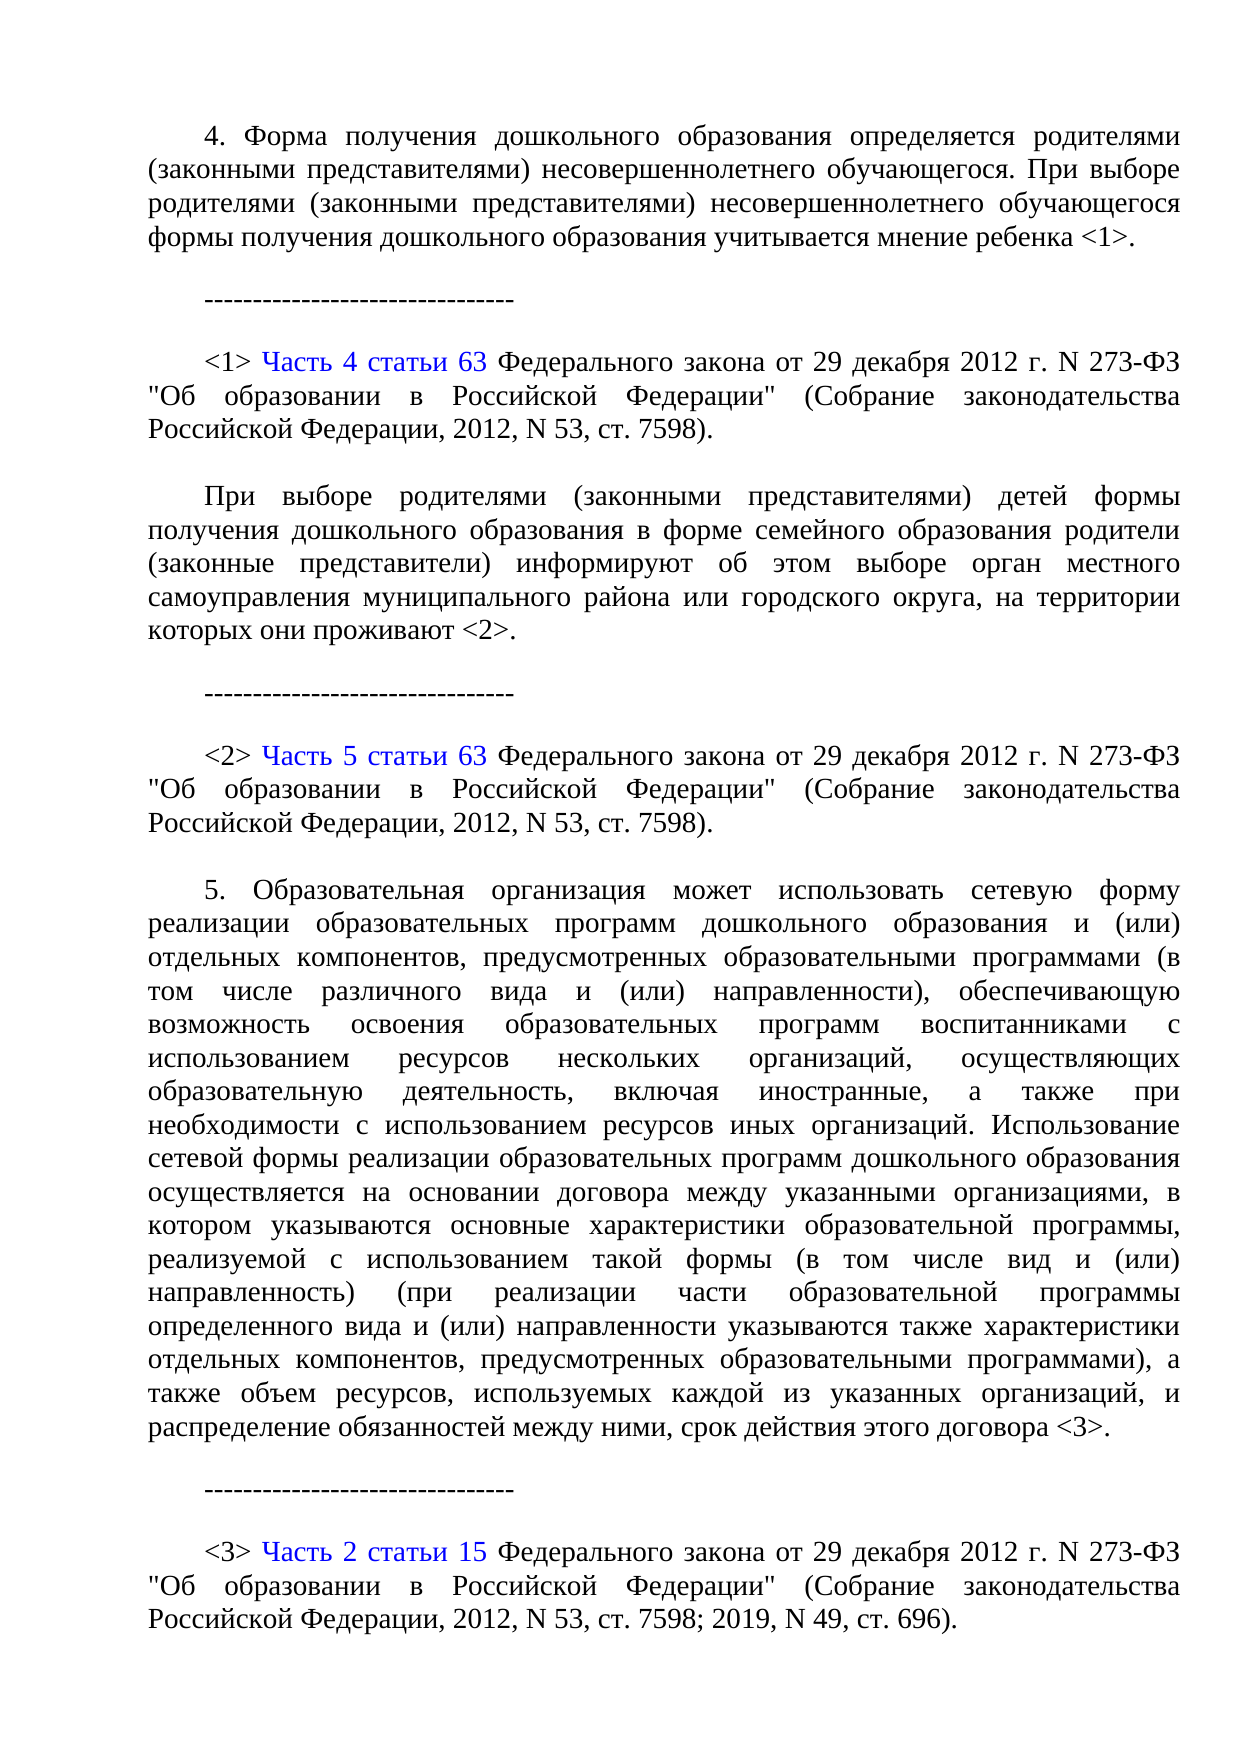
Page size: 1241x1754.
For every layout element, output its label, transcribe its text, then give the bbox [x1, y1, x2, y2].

text -------------------------------- [148, 281, 1181, 315]
text -------------------------------- [148, 675, 1181, 709]
text 5. Образовательная организация может использовать сетевую форму реализации образовательных программ дошкольного образования и (или) отдельных компонентов, предусмотренных образовательными программами (в том числе различного вида и (или) направленности), обеспечивающую возможность освоения образовательных программ воспитанниками с использованием ресурсов нескольких организаций, осуществляющих образовательную деятельность, включая иностранные, а также при необходимости с использованием ресурсов иных организаций. Использование сетевой формы реализации образовательных программ дошкольного образования осуществляется на основании договора между указанными организациями, в котором указываются основные характеристики образовательной программы, реализуемой с использованием такой формы (в том числе вид и (или) направленность) (при реализации части образовательной программы определенного вида и (или) направленности указываются также характеристики отдельных компонентов, предусмотренных образовательными программами), а также объем ресурсов, используемых каждой из указанных организаций, и распределение обязанностей между ними, срок действия этого договора <3>. [148, 872, 1181, 1442]
text -------------------------------- [148, 1471, 1181, 1505]
text При выборе родителями (законными представителями) детей формы получения дошкольного образования в форме семейного образования родители (законные представители) информируют об этом выборе орган местного самоуправления муниципального района или городского округа, на территории которых они проживают <2>. [148, 478, 1181, 646]
text 4. Форма получения дошкольного образования определяется родителями (законными представителями) несовершеннолетнего обучающегося. При выборе родителями (законными представителями) несовершеннолетнего обучающегося формы получения дошкольного образования учитывается мнение ребенка <1>. [148, 118, 1181, 252]
text <1> Часть 4 статьи 63 Федерального закона от 29 декабря 2012 г. N 273-ФЗ "Об образовании в Российской Федерации" (Собрание законодательства Российской Федерации, 2012, N 53, ст. 7598). [148, 344, 1181, 445]
text <2> Часть 5 статьи 63 Федерального закона от 29 декабря 2012 г. N 273-ФЗ "Об образовании в Российской Федерации" (Собрание законодательства Российской Федерации, 2012, N 53, ст. 7598). [148, 738, 1181, 838]
text <3> Часть 2 статьи 15 Федерального закона от 29 декабря 2012 г. N 273-ФЗ "Об образовании в Российской Федерации" (Собрание законодательства Российской Федерации, 2012, N 53, ст. 7598; 2019, N 49, ст. 696). [148, 1534, 1181, 1635]
